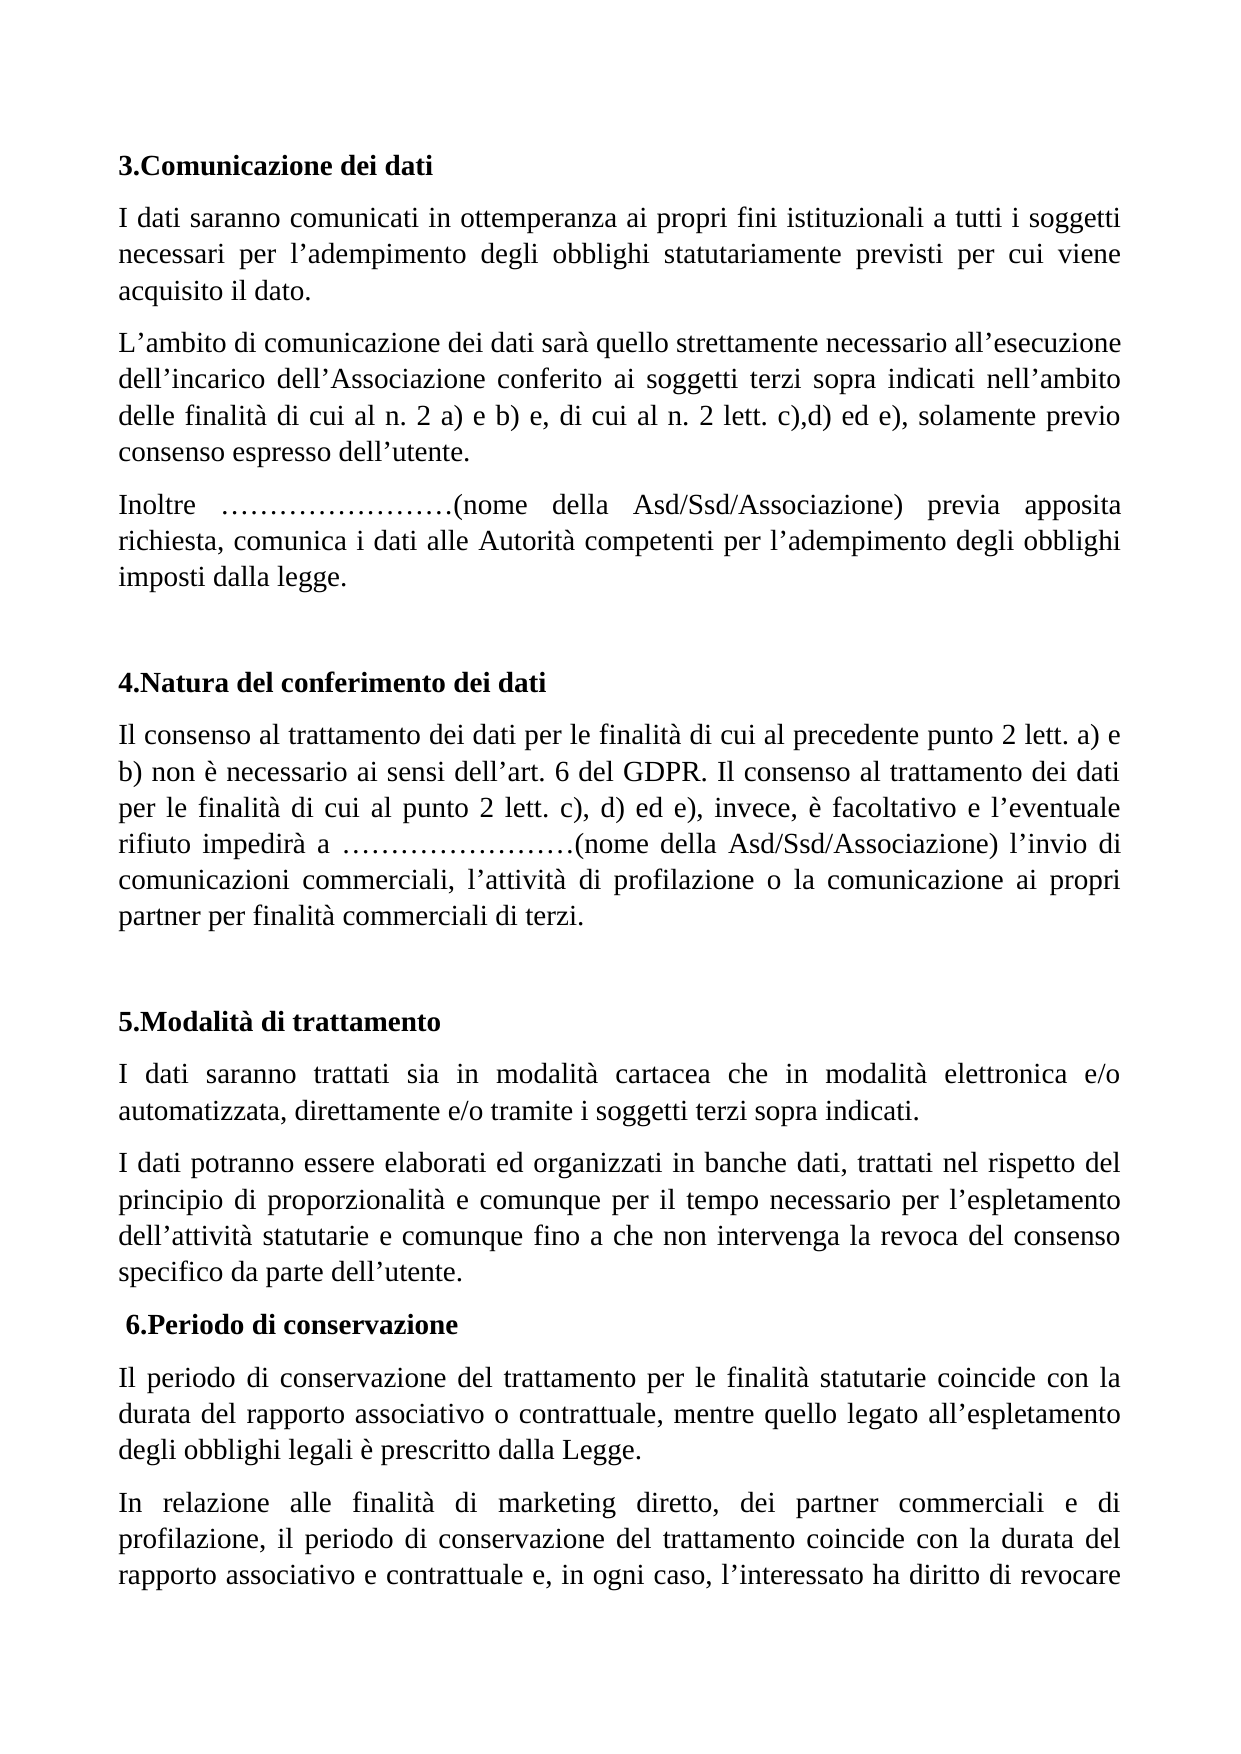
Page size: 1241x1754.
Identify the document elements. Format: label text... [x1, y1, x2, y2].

text I dati saranno comunicati in ottemperanza ai propri fini istituzionali a tutti i soggetti necessari per l’adempimento degli obblighi statutariamente previsti per cui viene acquisito il dato. [118, 200, 1122, 306]
text L’ambito di comunicazione dei dati sarà quello strettamente necessario all’esecuzione dell’incarico dell’Associazione conferito ai soggetti terzi sopra indicati nell’ambito delle finalità di cui al n. 2 a) e b) e, di cui al n. 2 lett. c),d) ed e), solamente previo consenso espresso dell’utente. [118, 326, 1122, 467]
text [118, 1485, 1122, 1591]
text Inoltre ……………………(nome della Asd/Ssd/Associazione) previa apposita richiesta, comunica i dati alle Autorità competenti per l’adempimento degli obblighi imposti dalla legge. [118, 487, 1122, 593]
text Il consenso al trattamento dei dati per le finalità di cui al precedente punto 2 lett. a) e b) non è necessario ai sensi dell’art. 6 del GDPR. Il consenso al trattamento dei dati per le finalità di cui al punto 2 lett. c), d) ed e), invece, è facoltativo e l’eventuale rifiuto impedirà a ……………………(nome della Asd/Ssd/Associazione) l’invio di comunicazioni commerciali, l’attività di profilazione o la comunicazione ai propri partner per finalità commerciali di terzi. [118, 717, 1122, 932]
text 3.Comunicazione dei dati [118, 148, 1122, 181]
text Il periodo di conservazione del trattamento per le finalità statutarie coincide con la durata del rapporto associativo o contrattuale, mentre quello legato all’espletamento degli obblighi legali è prescritto dalla Legge. [118, 1360, 1122, 1466]
text 6.Periodo di conservazione [118, 1307, 1122, 1340]
text 4.Natura del conferimento dei dati [118, 665, 1122, 698]
text I dati potranno essere elaborati ed organizzati in banche dati, trattati nel rispetto del principio di proporzionalità e comunque per il tempo necessario per l’espletamento dell’attività statutarie e comunque fino a che non intervenga la revoca del consenso specifico da parte dell’utente. [118, 1146, 1122, 1288]
text I dati saranno trattati sia in modalità cartacea che in modalità elettronica e/o automatizzata, direttamente e/o tramite i soggetti terzi sopra indicati. [118, 1057, 1122, 1126]
text 5.Modalità di trattamento [118, 1004, 1122, 1037]
